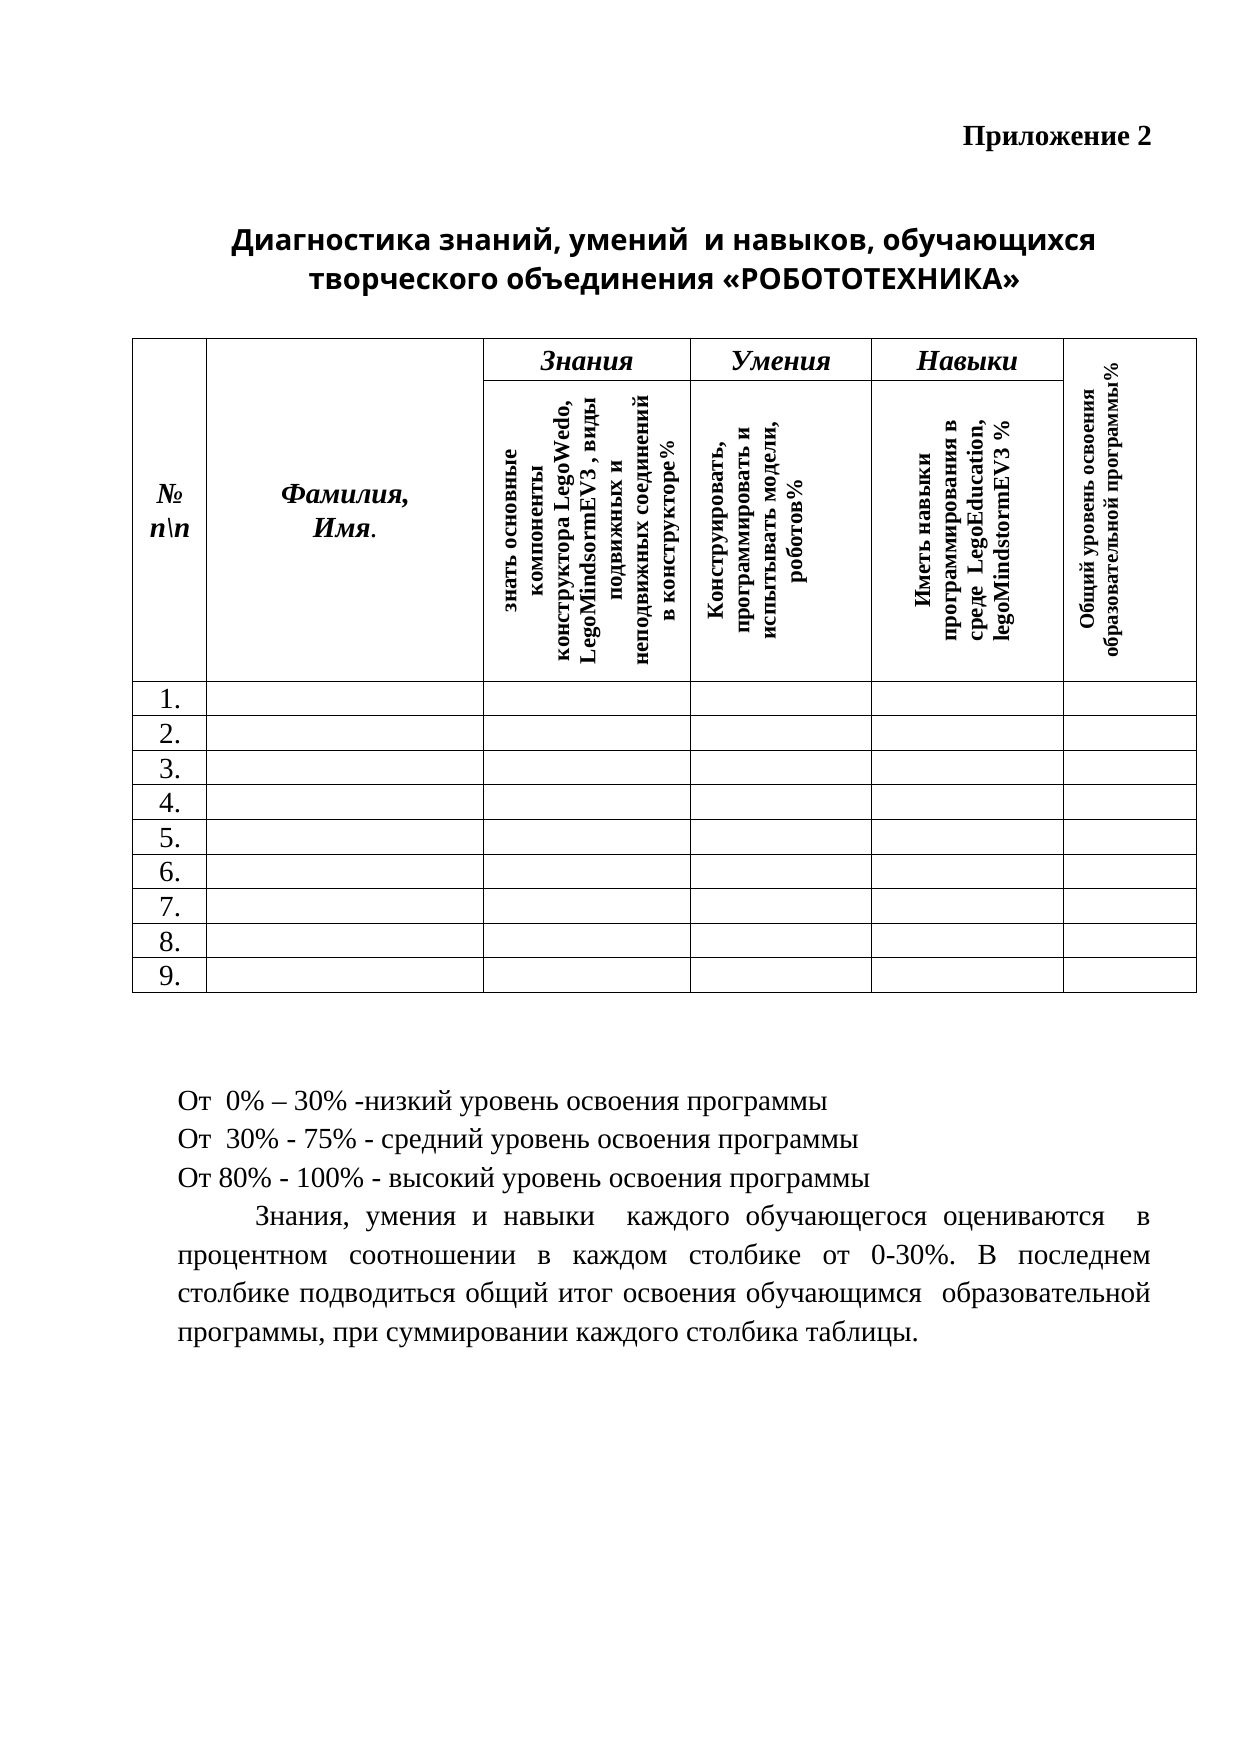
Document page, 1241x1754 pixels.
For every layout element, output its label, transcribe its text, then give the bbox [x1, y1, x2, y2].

table_cell 3. [133, 751, 206, 784]
table_cell [872, 751, 1063, 784]
table_cell [691, 924, 871, 957]
table_cell [872, 682, 1063, 715]
table_cell [1064, 682, 1196, 715]
table_cell [484, 785, 690, 819]
table_cell [872, 785, 1063, 819]
table_cell 8. [133, 924, 206, 957]
table_cell 4. [133, 785, 206, 819]
table_cell [1064, 924, 1196, 957]
table_cell [691, 889, 871, 923]
table_header Умения [691, 339, 871, 380]
list Приложение 2 [252, 118, 1152, 152]
table_cell [1064, 820, 1196, 853]
table_cell 5. [133, 820, 206, 853]
table_cell [207, 785, 483, 819]
table_cell [691, 682, 871, 715]
table_cell [691, 855, 871, 888]
table_cell [691, 716, 871, 750]
table_cell [484, 751, 690, 784]
table_cell [872, 820, 1063, 853]
table_cell [691, 820, 871, 853]
table_cell [872, 889, 1063, 923]
table_cell 2. [133, 716, 206, 750]
table_cell 6. [133, 855, 206, 888]
table_cell знать основные компоненты конструктора LegoWedo, LegoMindsormEV3 , виды подвижных и неподвижных соединений в конструкторе% [484, 381, 690, 681]
table_cell [1064, 716, 1196, 750]
table_cell [207, 958, 483, 992]
table_cell 9. [133, 958, 206, 992]
table_cell [207, 855, 483, 888]
table_cell Иметь навыки программирования в среде LegoEducation, legoMindstormEV3 % [872, 381, 1063, 681]
table_cell [872, 958, 1063, 992]
table_cell [484, 820, 690, 853]
table_cell [484, 889, 690, 923]
table_cell [691, 785, 871, 819]
table_cell 7. [133, 889, 206, 923]
table_cell [484, 855, 690, 888]
text От 80% - 100% - высокий уровень освоения программы [177, 1160, 1152, 1193]
table_cell [484, 682, 690, 715]
table_cell [207, 682, 483, 715]
table_cell [691, 958, 871, 992]
text От 30% - 75% - средний уровень освоения программы [177, 1121, 1152, 1155]
table_cell [484, 958, 690, 992]
table_cell [207, 820, 483, 853]
text Знания, умения и навыки каждого обучающегося оцениваются в процентном соотношении в каждом столбике от 0-30%. В последнем столбике подводиться общий итог освоения обучающимся образовательной программы, при суммировании каждого столбика таблицы. [177, 1198, 1152, 1348]
text творческого объединения «РОБОТОТЕХНИКА» [177, 258, 1152, 298]
table_cell [1064, 958, 1196, 992]
table_cell [484, 924, 690, 957]
table_cell [1064, 751, 1196, 784]
table_cell [1064, 889, 1196, 923]
table_cell [1064, 855, 1196, 888]
table_cell [872, 716, 1063, 750]
table_cell Конструировать, программировать и испытывать модели, роботов% [691, 381, 871, 681]
table_header Навыки [872, 339, 1063, 380]
table_cell [207, 751, 483, 784]
table_cell 1. [133, 682, 206, 715]
table_header Знания [484, 339, 690, 380]
table_cell [207, 924, 483, 957]
text Диагностика знаний, умений и навыков, обучающихся [177, 219, 1152, 258]
text От 0% – 30% -низкий уровень освоения программы [177, 1083, 1152, 1116]
table_cell [484, 716, 690, 750]
table_header № п\п [133, 339, 206, 681]
table_cell [872, 924, 1063, 957]
table_cell [691, 751, 871, 784]
table_header Общий уровень освоения образовательной программы% [1064, 339, 1196, 681]
table_cell [872, 855, 1063, 888]
table_header Фамилия, Имя. [207, 339, 483, 681]
table_cell [207, 889, 483, 923]
table_cell [207, 716, 483, 750]
table_cell [1064, 785, 1196, 819]
